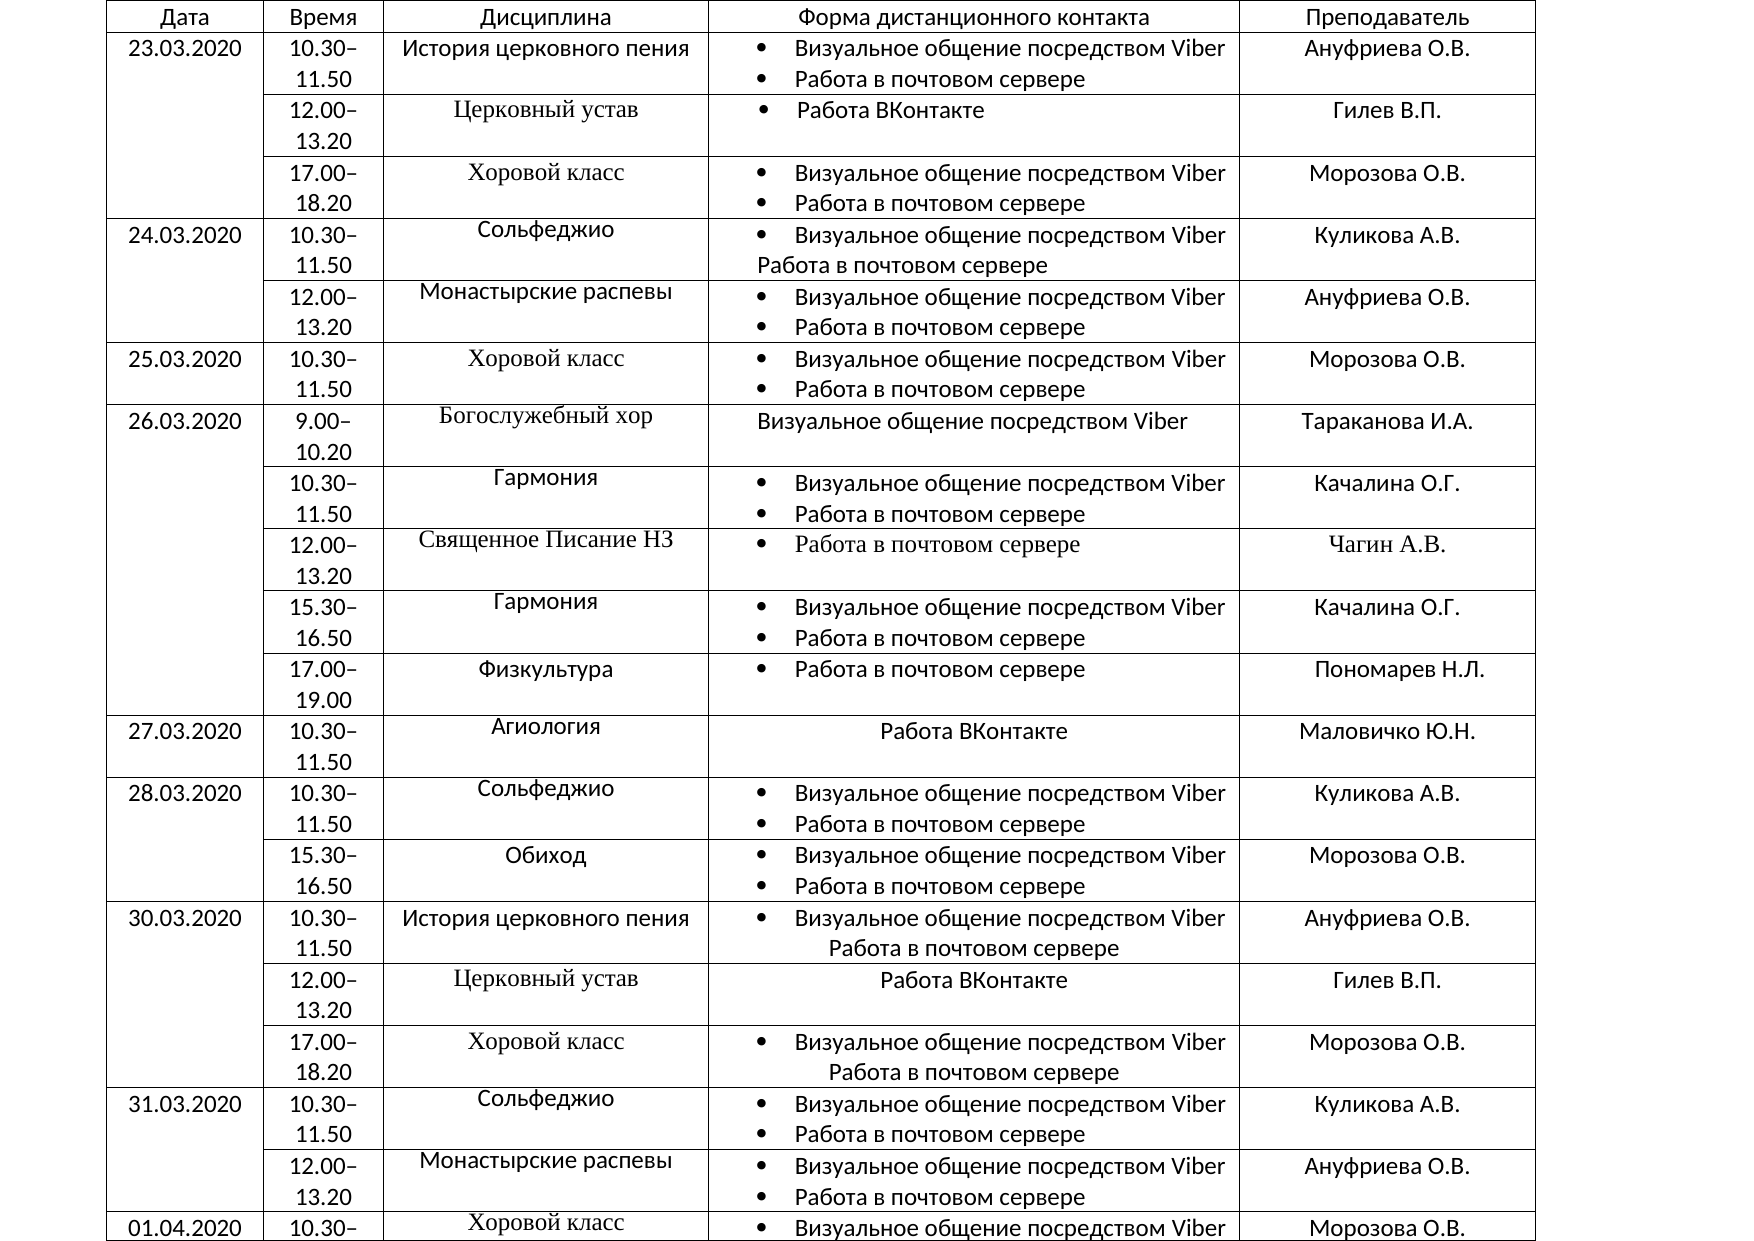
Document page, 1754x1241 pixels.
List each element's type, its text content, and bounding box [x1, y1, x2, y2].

table_cell 10.30–11.50 [264, 1088, 383, 1149]
table_cell Маловичко Ю.Н. [1240, 716, 1535, 777]
table_cell 10.30–11.50 [264, 343, 383, 404]
table_cell 17.00–18.20 [264, 1026, 383, 1087]
table_cell 10.30–11.50 [264, 1212, 383, 1240]
table_cell 12.00–13.20 [264, 95, 383, 156]
table_cell Куликова А.В. [1240, 778, 1535, 839]
table_cell Церковный устав [384, 95, 708, 156]
table_header Дата [107, 1, 263, 32]
table_cell 12.00–13.20 [264, 281, 383, 342]
table_cell Агиология [384, 716, 708, 777]
table_cell 12.00–13.20 [264, 1150, 383, 1211]
table_cell Визуальное общение посредством Viber Работа в почтовом сервере [709, 840, 1239, 901]
table_cell 9.00–10.20 [264, 405, 383, 466]
table_cell Обиход [384, 840, 708, 901]
table_cell Визуальное общение посредством Viber Работа в почтовом сервере [709, 33, 1239, 94]
table_cell 17.00–19.00 [264, 654, 383, 714]
table_header Форма дистанционного контакта [709, 1, 1239, 32]
table_cell Работа в почтовом сервере [709, 654, 1239, 714]
table_cell Хоровой класс [384, 1026, 708, 1087]
table_cell Куликова А.В. [1240, 219, 1535, 280]
table_cell 10.30–11.50 [264, 716, 383, 777]
table_cell Гилев В.П. [1240, 964, 1535, 1025]
table_cell Хоровой класс [384, 157, 708, 218]
table_cell Ануфриева О.В. [1240, 902, 1535, 963]
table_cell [709, 1088, 1239, 1149]
table_cell Морозова О.В. [1240, 840, 1535, 901]
table_cell Качалина О.Г. [1240, 591, 1535, 652]
table_cell Сольфеджио [384, 219, 708, 280]
table_cell Гилев В.П. [1240, 95, 1535, 156]
table_cell 12.00–13.20 [264, 529, 383, 590]
table_cell 25.03.2020 [107, 343, 263, 404]
table_cell Сольфеджио [384, 778, 708, 839]
table_cell Хоровой класс [384, 1212, 708, 1240]
table_cell Монастырские распевы [384, 281, 708, 342]
table_cell Священное Писание НЗ [384, 529, 708, 590]
table_cell Визуальное общение посредством Viber Работа в почтовом сервере [709, 343, 1239, 404]
table_header Дисциплина [384, 1, 708, 32]
table_cell Морозова О.В. [1240, 343, 1535, 404]
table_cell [709, 1212, 1239, 1240]
table_cell Визуальное общение посредством Viber Работа в почтовом сервере [709, 591, 1239, 652]
table_cell Тараканова И.А. [1240, 405, 1535, 466]
table_cell 10.30–11.50 [264, 778, 383, 839]
table_cell 10.30–11.50 [264, 219, 383, 280]
table_cell 01.04.2020 [107, 1212, 263, 1240]
table_cell Хоровой класс [384, 343, 708, 404]
table_cell 10.30–11.50 [264, 902, 383, 963]
table_cell Пономарев Н.Л. [1240, 654, 1535, 714]
table_cell Работа ВКонтакте [709, 95, 1239, 156]
table_cell 27.03.2020 [107, 716, 263, 777]
table_cell 23.03.2020 [107, 33, 263, 218]
table_cell Гармония [384, 591, 708, 652]
table_cell Визуальное общение посредством Viber [709, 405, 1239, 466]
table_cell Чагин А.В. [1240, 529, 1535, 590]
table_cell Работа в почтовом сервере [709, 529, 1239, 590]
table_cell История церковного пения [384, 33, 708, 94]
table_cell Ануфриева О.В. [1240, 1150, 1535, 1211]
table_cell Качалина О.Г. [1240, 467, 1535, 528]
table_cell Морозова О.В. [1240, 1212, 1535, 1240]
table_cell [709, 1026, 1239, 1087]
table_cell Монастырские распевы [384, 1150, 708, 1211]
table_cell Сольфеджио [384, 1088, 708, 1149]
table_cell 26.03.2020 [107, 405, 263, 714]
table_cell Работа ВКонтакте [709, 716, 1239, 777]
table_cell Работа ВКонтакте [709, 964, 1239, 1025]
table_cell 15.30–16.50 [264, 840, 383, 901]
table_header Время [264, 1, 383, 32]
table_cell Визуальное общение посредством Viber Работа в почтовом сервере [709, 281, 1239, 342]
table_cell 31.03.2020 [107, 1088, 263, 1211]
table_cell 30.03.2020 [107, 902, 263, 1087]
table_cell Ануфриева О.В. [1240, 281, 1535, 342]
table_cell Куликова А.В. [1240, 1088, 1535, 1149]
table_cell Физкультура [384, 654, 708, 714]
table_header Преподаватель [1240, 1, 1535, 32]
table_cell 12.00–13.20 [264, 964, 383, 1025]
table_cell История церковного пения [384, 902, 708, 963]
table_cell Гармония [384, 467, 708, 528]
table_cell Церковный устав [384, 964, 708, 1025]
table_cell 28.03.2020 [107, 778, 263, 901]
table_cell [709, 1150, 1239, 1211]
table_cell 17.00–18.20 [264, 157, 383, 218]
table_cell Богослужебный хор [384, 405, 708, 466]
table_cell 15.30–16.50 [264, 591, 383, 652]
table_cell Ануфриева О.В. [1240, 33, 1535, 94]
table_cell 10.30–11.50 [264, 33, 383, 94]
table_cell Визуальное общение посредством Viber Работа в почтовом сервере [709, 902, 1239, 963]
table_cell Визуальное общение посредством Viber Работа в почтовом сервере [709, 467, 1239, 528]
table_cell Морозова О.В. [1240, 157, 1535, 218]
table_cell Визуальное общение посредством Viber Работа в почтовом сервере [709, 157, 1239, 218]
table_cell Морозова О.В. [1240, 1026, 1535, 1087]
table_cell 10.30–11.50 [264, 467, 383, 528]
table_cell Визуальное общение посредством Viber Работа в почтовом сервере [709, 778, 1239, 839]
table_cell 24.03.2020 [107, 219, 263, 342]
table_cell Визуальное общение посредством Viber Работа в почтовом сервере [709, 219, 1239, 280]
